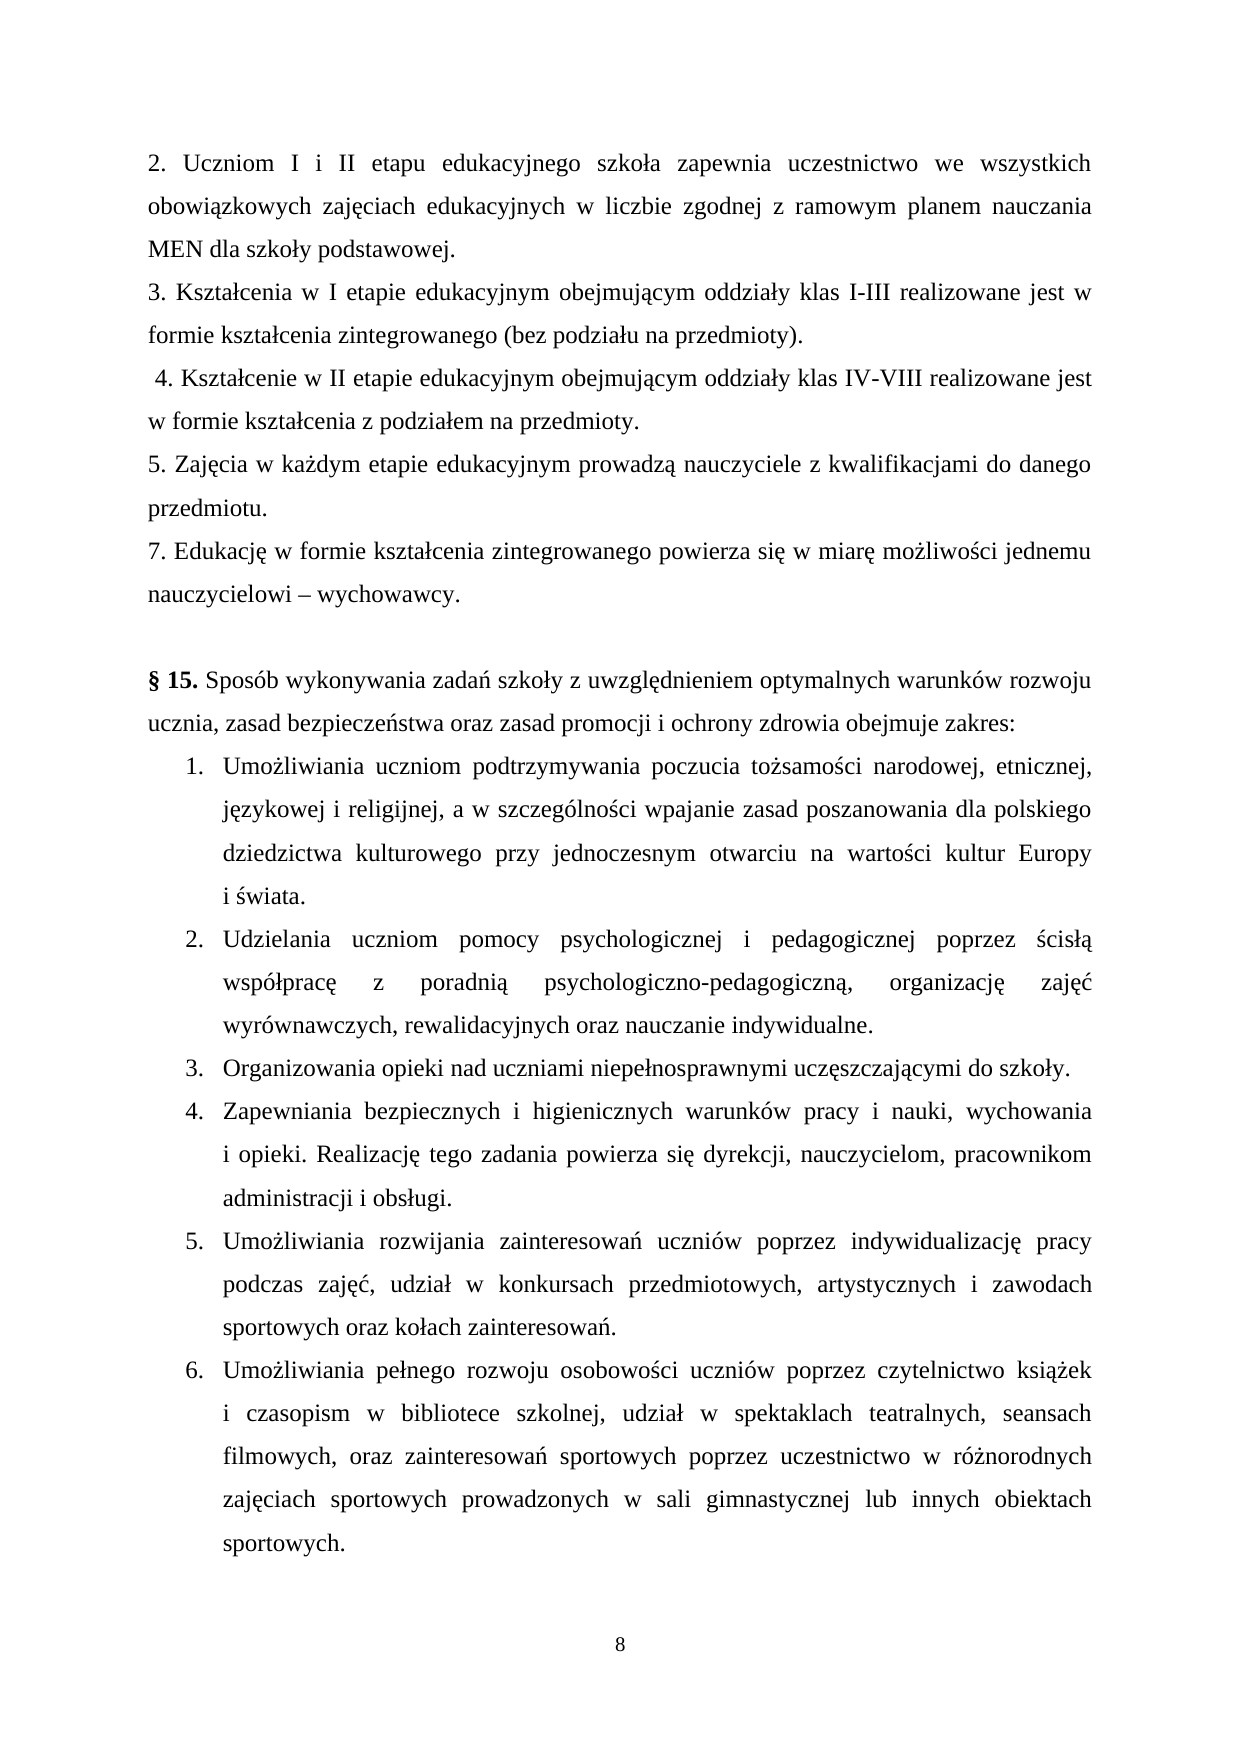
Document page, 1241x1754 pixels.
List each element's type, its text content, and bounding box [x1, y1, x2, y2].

list Umożliwiania pełnego rozwoju osobowości uczniów poprzez czytelnictwo książek i czasopism w bibliotece szkolnej, udział w spektaklach teatralnych, seansach filmowych, oraz zainteresowań sportowych poprzez uczestnictwo w różnorodnych zajęciach sportowych prowadzonych w sali gimnastycznej lub innych obiektach sportowych. [185, 1355, 1093, 1556]
list Umożliwiania uczniom podtrzymywania poczucia tożsamości narodowej, etnicznej, językowej i religijnej, a w szczególności wpajanie zasad poszanowania dla polskiego dziedzictwa kulturowego przy jednoczesnym otwarciu na wartości kultur Europy i świata. [185, 751, 1093, 909]
text 5. Zajęcia w każdym etapie edukacyjnym prowadzą nauczyciele z kwalifikacjami do danego przedmiotu. [148, 449, 1093, 521]
text § 15. Sposób wykonywania zadań szkoły z uwzględnieniem optymalnych warunków rozwoju ucznia, zasad bezpieczeństwa oraz zasad promocji i ochrony zdrowia obejmuje zakres: [148, 665, 1093, 737]
text 4. Kształcenie w II etapie edukacyjnym obejmującym oddziały klas IV-VIII realizowane jest w formie kształcenia z podziałem na przedmioty. [148, 363, 1093, 435]
list Organizowania opieki nad uczniami niepełnosprawnymi uczęszczającymi do szkoły. [185, 1053, 1093, 1082]
text 3. Kształcenia w I etapie edukacyjnym obejmującym oddziały klas I-III realizowane jest w formie kształcenia zintegrowanego (bez podziału na przedmioty). [148, 277, 1093, 349]
list Umożliwiania rozwijania zainteresowań uczniów poprzez indywidualizację pracy podczas zajęć, udział w konkursach przedmiotowych, artystycznych i zawodach sportowych oraz kołach zainteresowań. [185, 1226, 1093, 1341]
text 7. Edukację w formie kształcenia zintegrowanego powierza się w miarę możliwości jednemu nauczycielowi – wychowawcy. [148, 536, 1093, 608]
text 2. Uczniom I i II etapu edukacyjnego szkoła zapewnia uczestnictwo we wszystkich obowiązkowych zajęciach edukacyjnych w liczbie zgodnej z ramowym planem nauczania MEN dla szkoły podstawowej. [148, 148, 1093, 263]
list Udzielania uczniom pomocy psychologicznej i pedagogicznej poprzez ścisłą współpracę z poradnią psychologiczno-pedagogiczną, organizację zajęć wyrównawczych, rewalidacyjnych oraz nauczanie indywidualne. [185, 924, 1093, 1039]
list Zapewniania bezpiecznych i higienicznych warunków pracy i nauki, wychowania i opieki. Realizację tego zadania powierza się dyrekcji, nauczycielom, pracownikom administracji i obsługi. [185, 1096, 1093, 1211]
